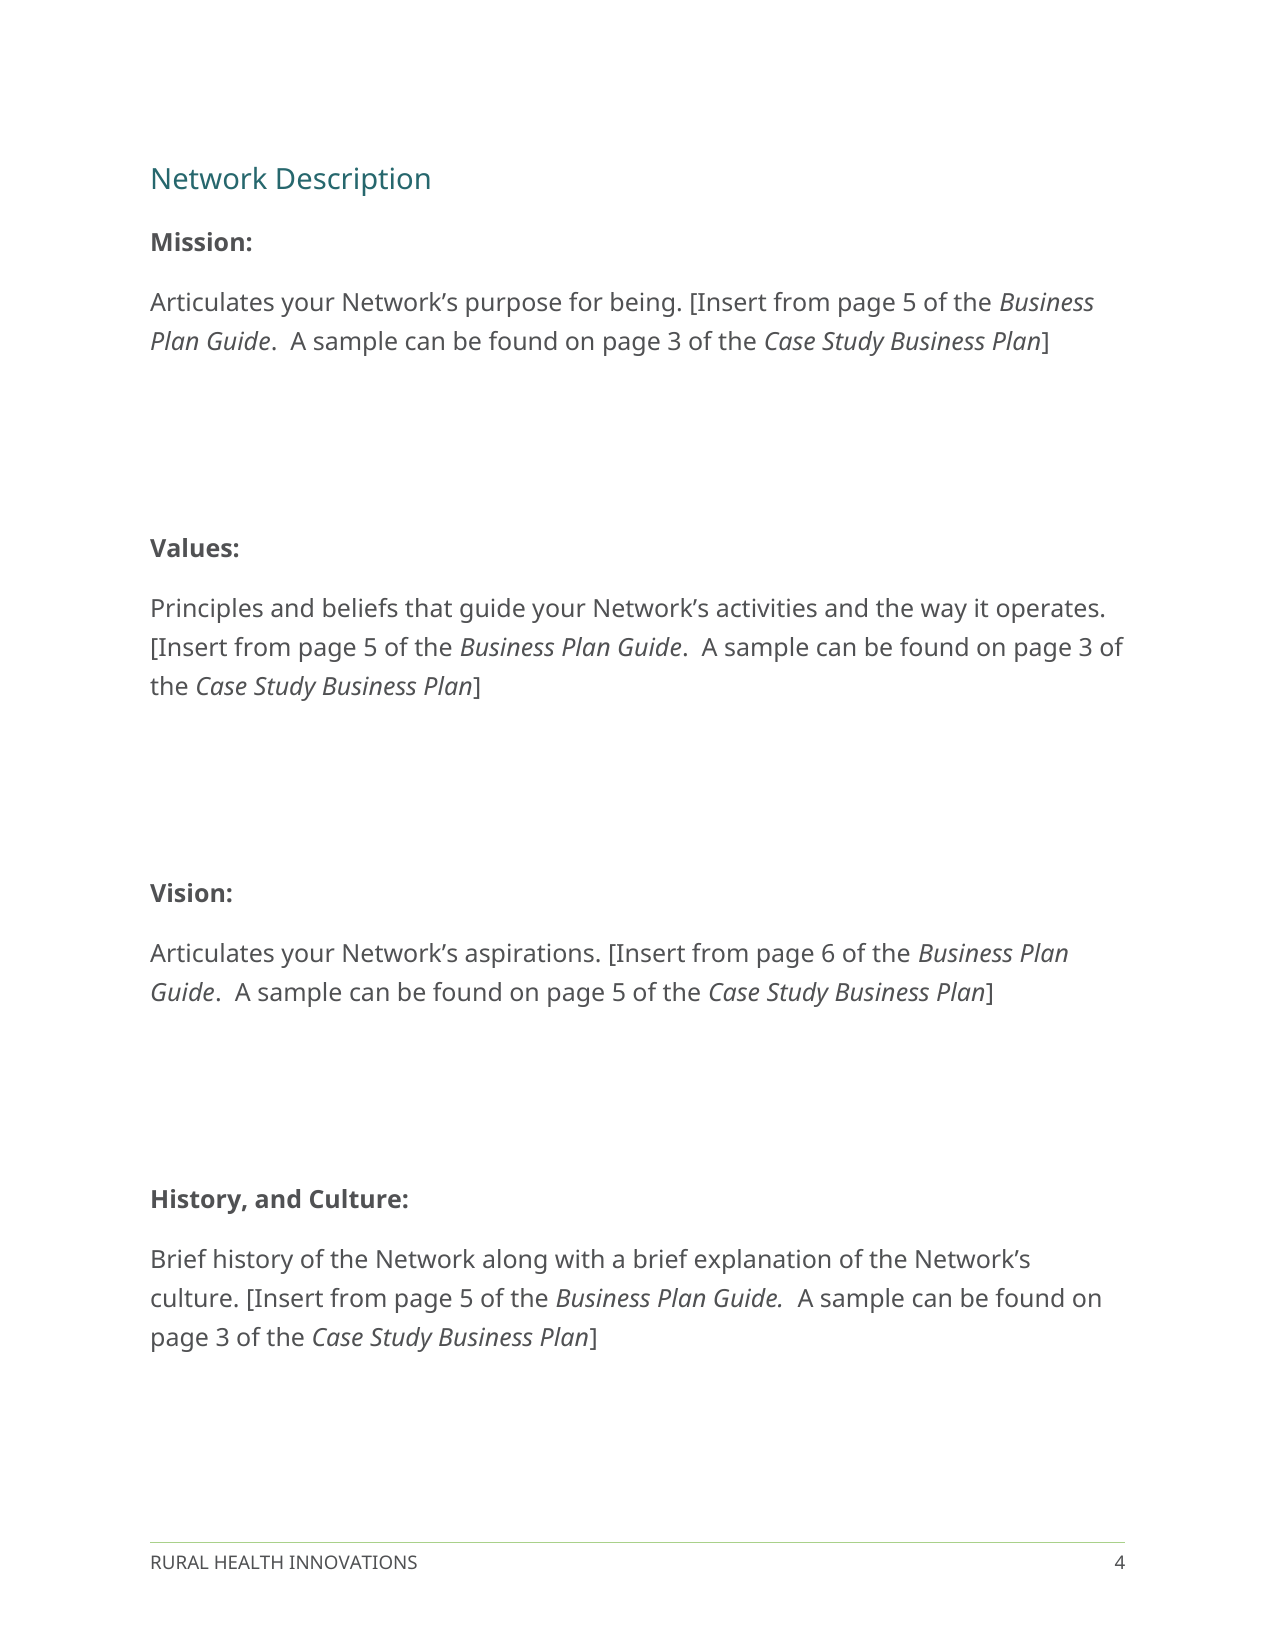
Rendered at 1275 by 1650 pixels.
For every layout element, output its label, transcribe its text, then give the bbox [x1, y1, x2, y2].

text Brief history of the Network along with a brief explanation of the Network’s culture. [Insert from page 5 of the Business Plan Guide. A sample can be found on page 3 of the Case Study Business Plan] [150, 1242, 1125, 1354]
text Principles and beliefs that guide your Network’s activities and the way it operates. [Insert from page 5 of the Business Plan Guide. A sample can be found on page 3 of the Case Study Business Plan] [150, 591, 1125, 703]
subtitle Values: [150, 531, 1125, 565]
subtitle History, and Culture: [150, 1182, 1125, 1216]
text Articulates your Network’s purpose for being. [Insert from page 5 of the Business Plan Guide. A sample can be found on page 3 of the Case Study Business Plan] [150, 285, 1125, 358]
text Articulates your Network’s aspirations. [Insert from page 6 of the Business Plan Guide. A sample can be found on page 5 of the Case Study Business Plan] [150, 936, 1125, 1009]
subtitle Vision: [150, 876, 1125, 910]
subtitle Mission: [150, 225, 1125, 259]
subtitle Network Description [150, 158, 1125, 198]
